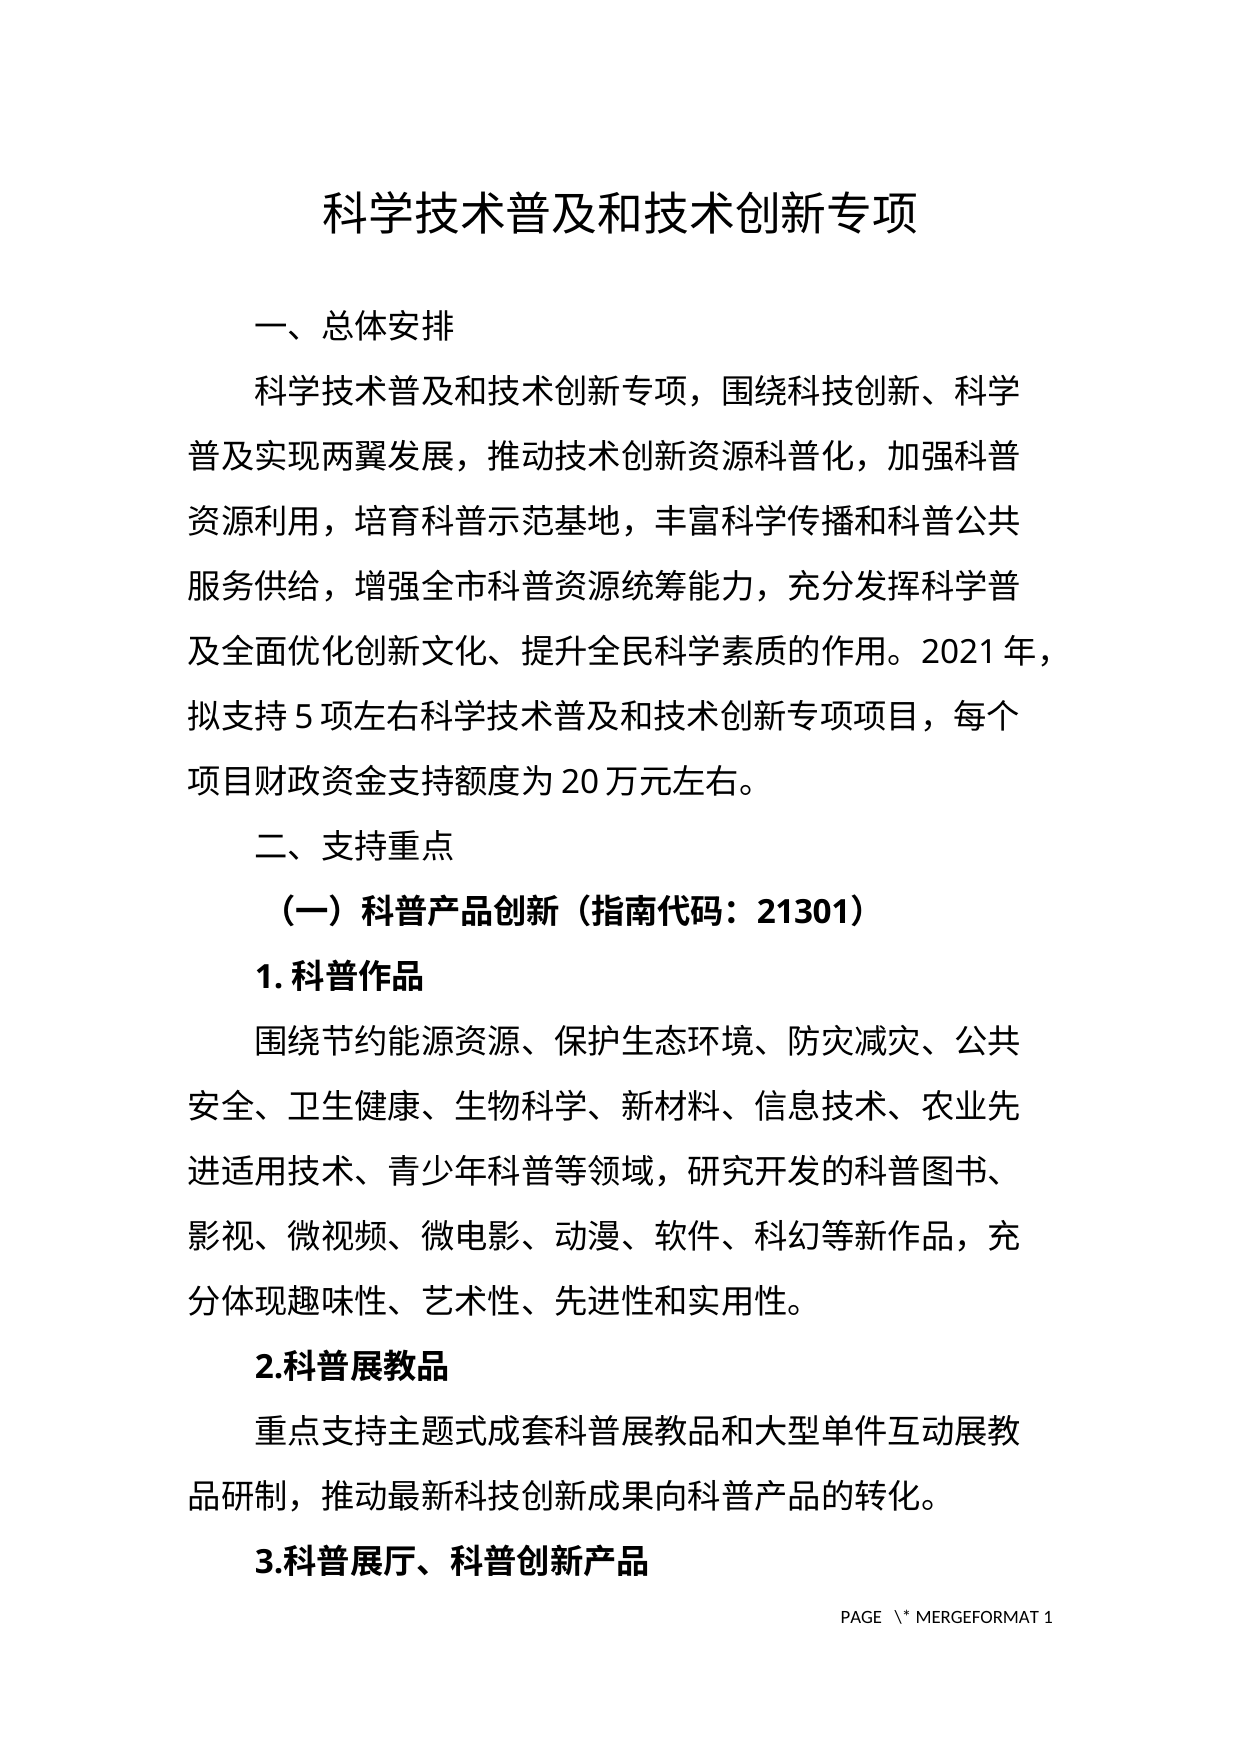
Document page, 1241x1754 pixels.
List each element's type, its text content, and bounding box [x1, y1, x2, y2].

text 3.科普展厅、科普创新产品 [187, 1527, 1053, 1592]
text 1. 科普作品 [187, 942, 1053, 1007]
text 科学技术普及和技术创新专项，围绕科技创新、科学普及实现两翼发展，推动技术创新资源科普化，加强科普资源利用，培育科普示范基地，丰富科学传播和科普公共服务供给，增强全市科普资源统筹能力，充分发挥科学普及全面优化创新文化、提升全民科学素质的作用。2021年，拟支持5项左右科学技术普及和技术创新专项项目，每个项目财政资金支持额度为20万元左右。 [187, 357, 1053, 812]
text 2.科普展教品 [187, 1332, 1053, 1397]
text 围绕节约能源资源、保护生态环境、防灾减灾、公共安全、卫生健康、生物科学、新材料、信息技术、农业先进适用技术、青少年科普等领域，研究开发的科普图书、影视、微视频、微电影、动漫、软件、科幻等新作品，充分体现趣味性、艺术性、先进性和实用性。 [187, 1007, 1053, 1332]
text 一、总体安排 [187, 292, 1053, 357]
text 重点支持主题式成套科普展教品和大型单件互动展教品研制，推动最新科技创新成果向科普产品的转化。 [187, 1397, 1053, 1527]
text 二、支持重点 [187, 812, 1053, 877]
text （一）科普产品创新（指南代码：21301） [187, 877, 1053, 942]
text 科学技术普及和技术创新专项 [187, 162, 1053, 259]
